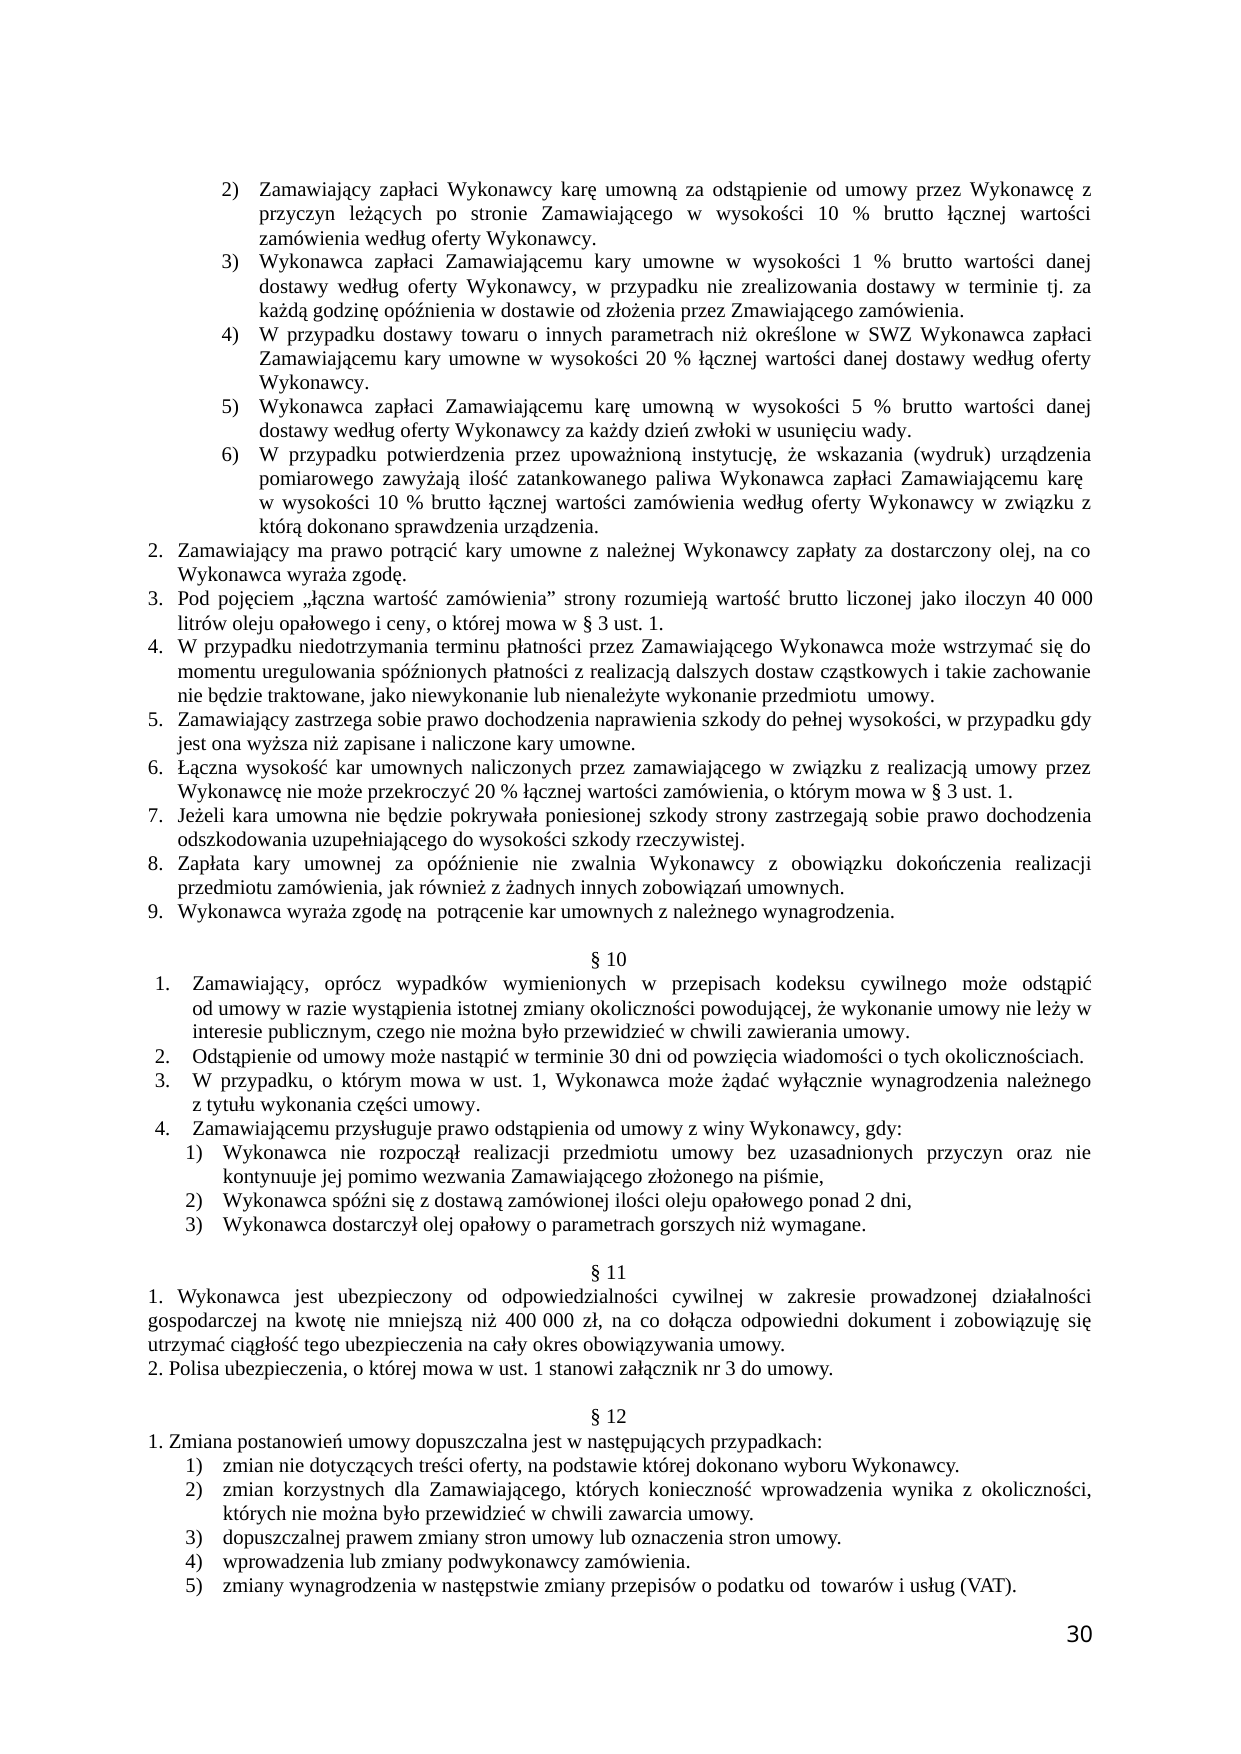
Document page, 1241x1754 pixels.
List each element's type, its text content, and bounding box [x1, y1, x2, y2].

list wprowadzenia lub zmiany podwykonawcy zamówienia. [185, 1549, 1093, 1573]
list Wykonawca wyraża zgodę na potrącenie kar umownych z należnego wynagrodzenia. [148, 899, 1093, 923]
text 1. Zmiana postanowień umowy dopuszczalna jest w następujących przypadkach: [148, 1428, 1093, 1453]
list Zamawiający zastrzega sobie prawo dochodzenia naprawienia szkody do pełnej wysokości, w przypadku gdy jest ona wyższa niż zapisane i naliczone kary umowne. [148, 707, 1093, 755]
list Wykonawca nie rozpoczął realizacji przedmiotu umowy bez uzasadnionych przyczyn oraz nie kontynuuje jej pomimo wezwania Zamawiającego złożonego na piśmie, [185, 1140, 1093, 1188]
list Pod pojęciem „łączna wartość zamówienia” strony rozumieją wartość brutto liczonej jako iloczyn 40 000 litrów oleju opałowego i ceny, o której mowa w § 3 ust. 1. [148, 586, 1093, 634]
list dopuszczalnej prawem zmiany stron umowy lub oznaczenia stron umowy. [185, 1525, 1093, 1549]
text 1. Wykonawca jest ubezpieczony od odpowiedzialności cywilnej w zakresie prowadzonej działalności gospodarczej na kwotę nie mniejszą niż 400 000 zł, na co dołącza odpowiedni dokument i zobowiązuję się utrzymać ciągłość tego ubezpieczenia na cały okres obowiązywania umowy. [148, 1284, 1093, 1356]
list Jeżeli kara umowna nie będzie pokrywała poniesionej szkody strony zastrzegają sobie prawo dochodzenia odszkodowania uzupełniającego do wysokości szkody rzeczywistej. [148, 803, 1093, 851]
text § 11 [516, 1260, 1093, 1284]
list zmiany wynagrodzenia w następstwie zmiany przepisów o podatku od towarów i usług (VAT). [185, 1573, 1093, 1597]
list Zamawiający zapłaci Wykonawcy karę umowną za odstąpienie od umowy przez Wykonawcę z przyczyn leżących po stronie Zamawiającego w wysokości 10 % brutto łącznej wartości zamówienia według oferty Wykonawcy. [221, 177, 1093, 249]
list W przypadku potwierdzenia przez upoważnioną instytucję, że wskazania (wydruk) urządzenia pomiarowego zawyżają ilość zatankowanego paliwa Wykonawca zapłaci Zamawiającemu karę w wysokości 10 % brutto łącznej wartości zamówienia według oferty Wykonawcy w związku z którą dokonano sprawdzenia urządzenia. [221, 442, 1093, 538]
list zmian nie dotyczących treści oferty, na podstawie której dokonano wyboru Wykonawcy. [185, 1453, 1093, 1477]
list Zamawiający ma prawo potrącić kary umowne z należnej Wykonawcy zapłaty za dostarczony olej, na co Wykonawca wyraża zgodę. [148, 538, 1093, 586]
list Zamawiający, oprócz wypadków wymienionych w przepisach kodeksu cywilnego może odstąpić od umowy w razie wystąpienia istotnej zmiany okoliczności powodującej, że wykonanie umowy nie leży w interesie publicznym, czego nie można było przewidzieć w chwili zawierania umowy. [154, 971, 1093, 1043]
list Łączna wysokość kar umownych naliczonych przez zamawiającego w związku z realizacją umowy przez Wykonawcę nie może przekroczyć 20 % łącznej wartości zamówienia, o którym mowa w § 3 ust. 1. [148, 755, 1093, 803]
text 2. Polisa ubezpieczenia, o której mowa w ust. 1 stanowi załącznik nr 3 do umowy. [148, 1356, 1093, 1380]
list W przypadku dostawy towaru o innych parametrach niż określone w SWZ Wykonawca zapłaci Zamawiającemu kary umowne w wysokości 20 % łącznej wartości danej dostawy według oferty Wykonawcy. [221, 322, 1093, 394]
list W przypadku niedotrzymania terminu płatności przez Zamawiającego Wykonawca może wstrzymać się do momentu uregulowania spóźnionych płatności z realizacją dalszych dostaw cząstkowych i takie zachowanie nie będzie traktowane, jako niewykonanie lub nienależyte wykonanie przedmiotu umowy. [148, 634, 1093, 707]
list Zapłata kary umownej za opóźnienie nie zwalnia Wykonawcy z obowiązku dokończenia realizacji przedmiotu zamówienia, jak również z żadnych innych zobowiązań umownych. [148, 851, 1093, 899]
list W przypadku, o którym mowa w ust. 1, Wykonawca może żądać wyłącznie wynagrodzenia należnego z tytułu wykonania części umowy. [154, 1068, 1093, 1116]
text § 10 [516, 947, 1093, 971]
list Wykonawca spóźni się z dostawą zamówionej ilości oleju opałowego ponad 2 dni, [185, 1188, 1093, 1212]
list Wykonawca zapłaci Zamawiającemu karę umowną w wysokości 5 % brutto wartości danej dostawy według oferty Wykonawcy za każdy dzień zwłoki w usunięciu wady. [221, 394, 1093, 442]
list Zamawiającemu przysługuje prawo odstąpienia od umowy z winy Wykonawcy, gdy: [154, 1116, 1093, 1140]
list Wykonawca dostarczył olej opałowy o parametrach gorszych niż wymagane. [185, 1212, 1093, 1236]
list Odstąpienie od umowy może nastąpić w terminie 30 dni od powzięcia wiadomości o tych okolicznościach. [154, 1043, 1093, 1068]
list zmian korzystnych dla Zamawiającego, których konieczność wprowadzenia wynika z okoliczności, których nie można było przewidzieć w chwili zawarcia umowy. [185, 1477, 1093, 1525]
text § 12 [516, 1404, 1093, 1428]
list Wykonawca zapłaci Zamawiającemu kary umowne w wysokości 1 % brutto wartości danej dostawy według oferty Wykonawcy, w przypadku nie zrealizowania dostawy w terminie tj. za każdą godzinę opóźnienia w dostawie od złożenia przez Zmawiającego zamówienia. [221, 249, 1093, 322]
